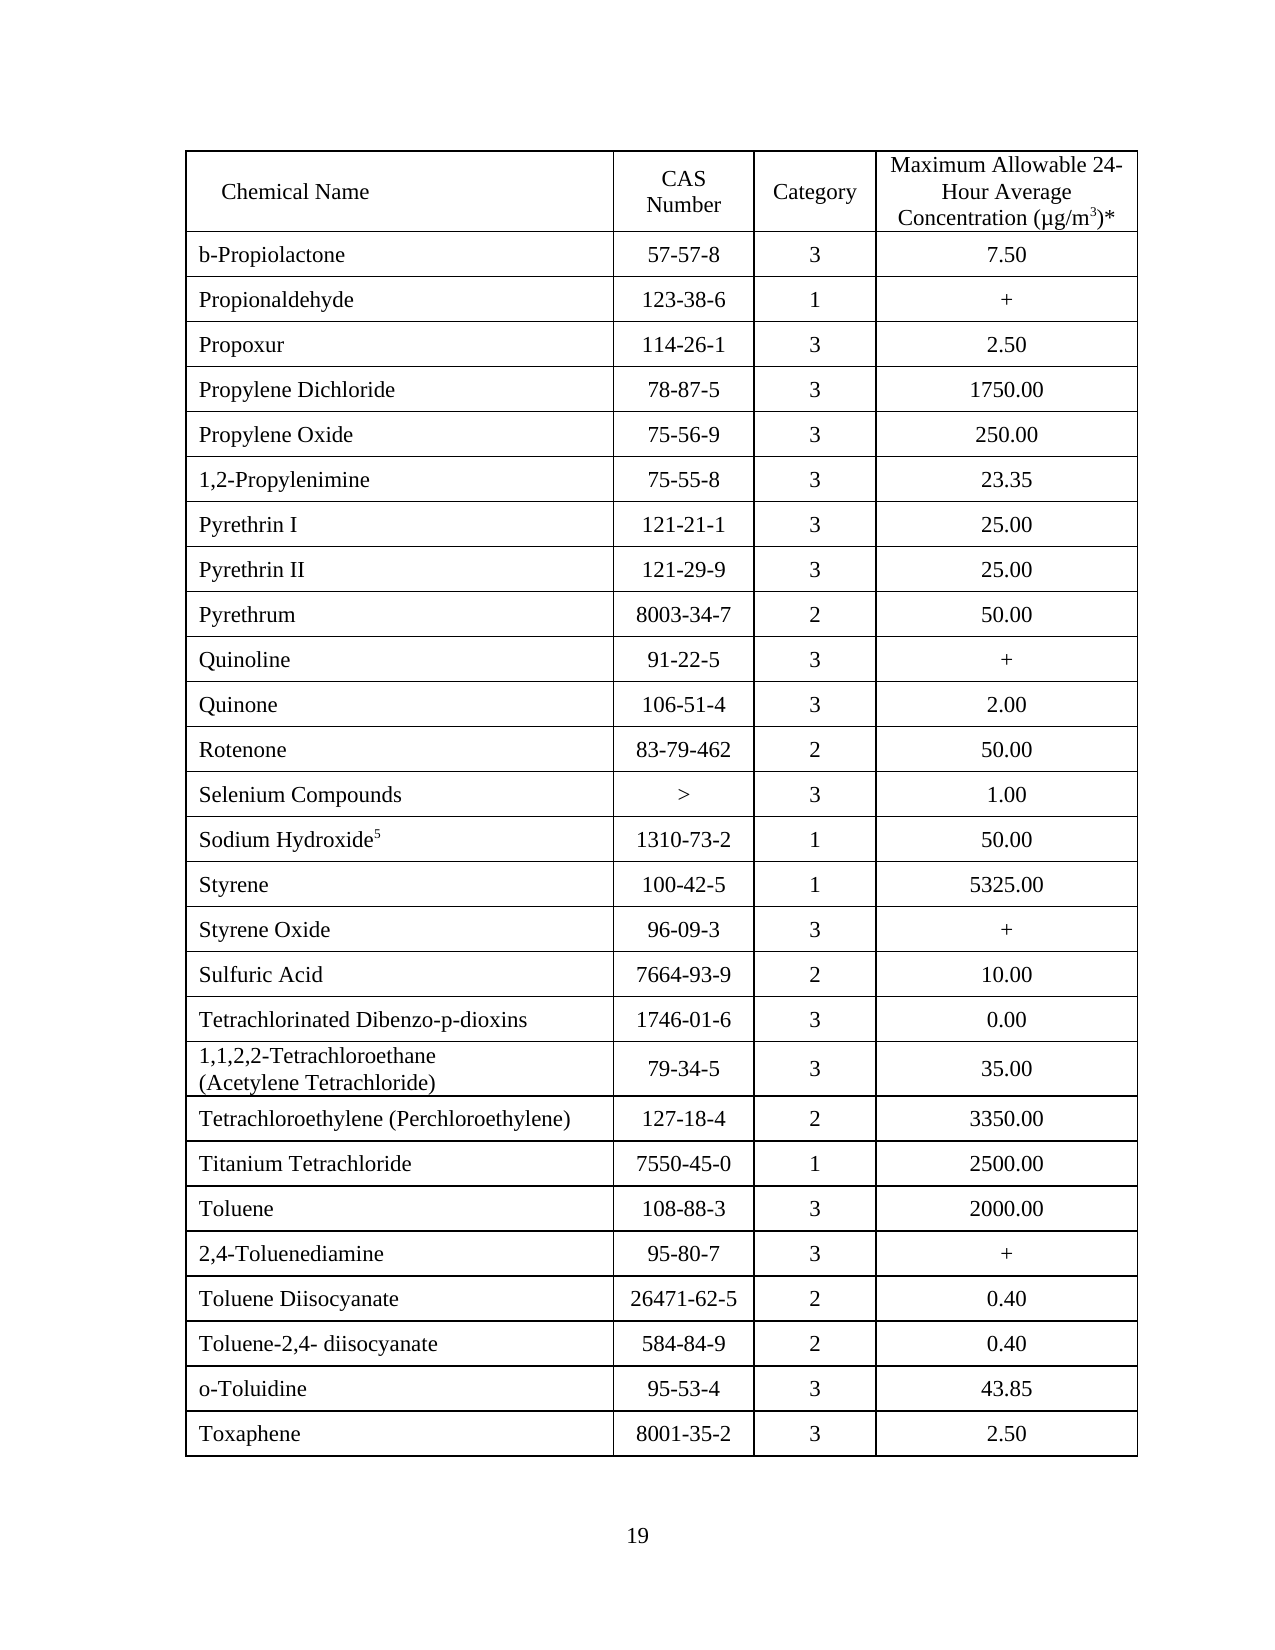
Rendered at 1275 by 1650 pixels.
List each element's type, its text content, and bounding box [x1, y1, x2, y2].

table_cell Propionaldehyde [187, 277, 613, 321]
table_cell 7.50 [877, 232, 1137, 276]
table_cell 123-38-6 [614, 277, 753, 321]
table_cell + [877, 1232, 1137, 1275]
table_cell Quinoline [187, 637, 613, 681]
table_cell 3 [755, 232, 875, 276]
table_cell 3 [755, 457, 875, 501]
table_cell 3 [755, 1187, 875, 1230]
table_cell 0.40 [877, 1322, 1137, 1365]
table_cell 1746-01-6 [614, 997, 753, 1041]
table_cell 3 [755, 322, 875, 366]
table_cell 57-57-8 [614, 232, 753, 276]
table_cell 2,4-Toluenediamine [187, 1232, 613, 1275]
table_cell Propylene Dichloride [187, 367, 613, 411]
table_cell Tetrachloroethylene (Perchloroethylene) [187, 1097, 613, 1140]
table_cell + [877, 277, 1137, 321]
table_cell 3 [755, 682, 875, 726]
table_cell 95-80-7 [614, 1232, 753, 1275]
table_cell 1750.00 [877, 367, 1137, 411]
table_cell 3 [755, 907, 875, 951]
table_cell 75-56-9 [614, 412, 753, 456]
table_header Chemical Name [187, 152, 613, 231]
table_cell 2.50 [877, 1412, 1137, 1455]
table_cell 584-84-9 [614, 1322, 753, 1365]
table_cell 3 [755, 367, 875, 411]
table_cell Toluene Diisocyanate [187, 1277, 613, 1320]
table_cell 50.00 [877, 817, 1137, 861]
table_cell 95-53-4 [614, 1367, 753, 1410]
table_cell Pyrethrum [187, 592, 613, 636]
table_cell 250.00 [877, 412, 1137, 456]
table_cell 50.00 [877, 727, 1137, 771]
table_cell Propoxur [187, 322, 613, 366]
table_cell Toluene [187, 1187, 613, 1230]
table_cell 83-79-462 [614, 727, 753, 771]
table_cell 127-18-4 [614, 1097, 753, 1140]
table_cell Styrene Oxide [187, 907, 613, 951]
table_cell Sulfuric Acid [187, 952, 613, 996]
table_cell 3 [755, 1412, 875, 1455]
table_cell 114-26-1 [614, 322, 753, 366]
table_cell 2 [755, 1322, 875, 1365]
table_cell 10.00 [877, 952, 1137, 996]
table_cell 1.00 [877, 772, 1137, 816]
table_cell o-Toluidine [187, 1367, 613, 1410]
table_cell > [614, 772, 753, 816]
table_cell 5325.00 [877, 862, 1137, 906]
table_cell 2 [755, 592, 875, 636]
table_cell Pyrethrin II [187, 547, 613, 591]
table_cell 75-55-8 [614, 457, 753, 501]
table_cell 96-09-3 [614, 907, 753, 951]
table_cell 25.00 [877, 502, 1137, 546]
table_cell Titanium Tetrachloride [187, 1142, 613, 1185]
table_cell 2500.00 [877, 1142, 1137, 1185]
table_cell Styrene [187, 862, 613, 906]
table_cell 2.00 [877, 682, 1137, 726]
table_cell Selenium Compounds [187, 772, 613, 816]
table_cell 100-42-5 [614, 862, 753, 906]
table_cell 43.85 [877, 1367, 1137, 1410]
table_cell 121-21-1 [614, 502, 753, 546]
table_cell 25.00 [877, 547, 1137, 591]
table_cell 23.35 [877, 457, 1137, 501]
table_header Maximum Allowable 24-Hour Average Concentration (µg/m3)* [877, 152, 1137, 231]
table_cell b-Propiolactone [187, 232, 613, 276]
table_header Category [755, 152, 875, 231]
table_cell Toxaphene [187, 1412, 613, 1455]
table_cell 2 [755, 952, 875, 996]
table_cell 26471-62-5 [614, 1277, 753, 1320]
table_cell 1310-73-2 [614, 817, 753, 861]
table_cell 0.00 [877, 997, 1137, 1041]
table_cell 0.40 [877, 1277, 1137, 1320]
table_cell 3 [755, 547, 875, 591]
table_cell Tetrachlorinated Dibenzo-p-dioxins [187, 997, 613, 1041]
table_cell 1 [755, 277, 875, 321]
table_cell 1,1,2,2-Tetrachloroethane (Acetylene Tetrachloride) [187, 1042, 613, 1095]
table_cell 1 [755, 817, 875, 861]
table_cell 3 [755, 1232, 875, 1275]
table_cell + [877, 907, 1137, 951]
table_cell Rotenone [187, 727, 613, 771]
table_header CAS Number [614, 152, 753, 231]
table_cell 3 [755, 1042, 875, 1095]
table_cell 3 [755, 637, 875, 681]
table_cell 1,2-Propylenimine [187, 457, 613, 501]
table_cell 108-88-3 [614, 1187, 753, 1230]
table_cell 3350.00 [877, 1097, 1137, 1140]
table_cell 1 [755, 1142, 875, 1185]
table_cell Propylene Oxide [187, 412, 613, 456]
table_cell Toluene-2,4- diisocyanate [187, 1322, 613, 1365]
table_cell 91-22-5 [614, 637, 753, 681]
table_cell 2.50 [877, 322, 1137, 366]
table_cell 79-34-5 [614, 1042, 753, 1095]
table_cell 3 [755, 502, 875, 546]
table_cell 35.00 [877, 1042, 1137, 1095]
table_cell 106-51-4 [614, 682, 753, 726]
table_cell 2 [755, 1097, 875, 1140]
table_cell 1 [755, 862, 875, 906]
table_cell 7550-45-0 [614, 1142, 753, 1185]
table_cell 50.00 [877, 592, 1137, 636]
table_cell 3 [755, 412, 875, 456]
table_cell 2 [755, 1277, 875, 1320]
table_cell 8001-35-2 [614, 1412, 753, 1455]
table_cell 3 [755, 772, 875, 816]
table_cell 8003-34-7 [614, 592, 753, 636]
table_cell Quinone [187, 682, 613, 726]
table_cell 2000.00 [877, 1187, 1137, 1230]
table_cell + [877, 637, 1137, 681]
table_cell Pyrethrin I [187, 502, 613, 546]
table_cell 7664-93-9 [614, 952, 753, 996]
table_cell 78-87-5 [614, 367, 753, 411]
table_cell 2 [755, 727, 875, 771]
table_cell 3 [755, 997, 875, 1041]
table_cell 121-29-9 [614, 547, 753, 591]
table_cell Sodium Hydroxide5 [187, 817, 613, 861]
table_cell 3 [755, 1367, 875, 1410]
